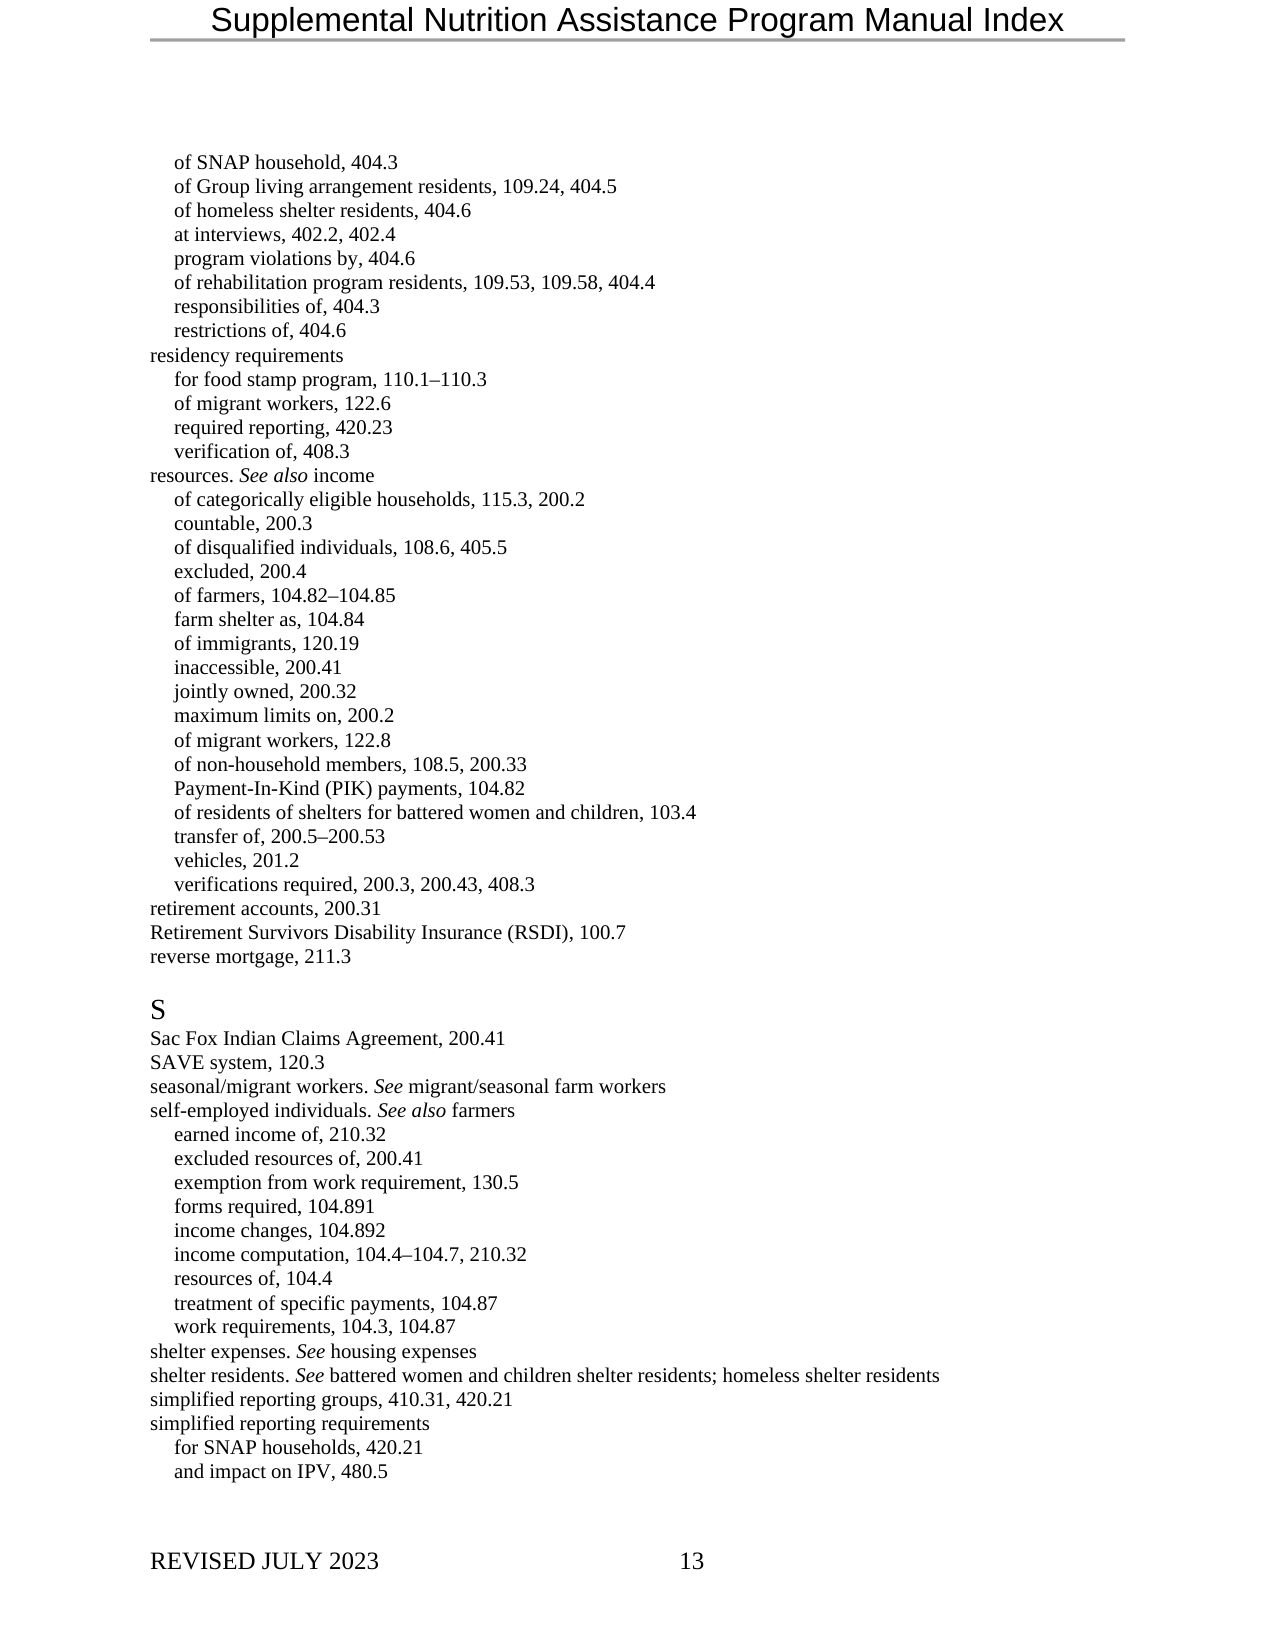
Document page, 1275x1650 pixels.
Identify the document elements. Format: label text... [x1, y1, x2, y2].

text work requirements, 104.3, 104.87 [174, 1314, 1125, 1338]
text required reporting, 420.23 [174, 415, 1125, 439]
text inaccessible, 200.41 [174, 655, 1125, 679]
text countable, 200.3 [174, 511, 1125, 535]
text retirement accounts, 200.31 [150, 896, 1125, 920]
text of categorically eligible households, 115.3, 200.2 [174, 487, 1125, 511]
text treatment of specific payments, 104.87 [174, 1290, 1125, 1314]
text simplified reporting groups, 410.31, 420.21 [150, 1387, 1125, 1411]
text responsibilities of, 404.3 [174, 294, 1125, 318]
text resources of, 104.4 [174, 1266, 1125, 1290]
text verifications required, 200.3, 200.43, 408.3 [174, 872, 1125, 896]
text maximum limits on, 200.2 [174, 703, 1125, 727]
text program violations by, 404.6 [174, 246, 1125, 270]
text excluded, 200.4 [174, 559, 1125, 583]
text shelter expenses. See housing expenses [150, 1338, 1125, 1363]
text of homeless shelter residents, 404.6 [174, 198, 1125, 222]
text for SNAP households, 420.21 [174, 1435, 1125, 1459]
text vehicles, 201.2 [174, 848, 1125, 872]
text Payment-In-Kind (PIK) payments, 104.82 [174, 776, 1125, 800]
text S [150, 992, 1125, 1026]
text of Group living arrangement residents, 109.24, 404.5 [174, 174, 1125, 198]
text Sac Fox Indian Claims Agreement, 200.41 [150, 1026, 1125, 1050]
text income computation, 104.4–104.7, 210.32 [174, 1242, 1125, 1266]
text of residents of shelters for battered women and children, 103.4 [174, 800, 1125, 824]
text of migrant workers, 122.6 [174, 391, 1125, 415]
text of rehabilitation program residents, 109.53, 109.58, 404.4 [174, 270, 1125, 294]
text exemption from work requirement, 130.5 [174, 1170, 1125, 1194]
text self-employed individuals. See also farmers [150, 1098, 1125, 1122]
text Retirement Survivors Disability Insurance (RSDI), 100.7 [150, 920, 1125, 944]
text simplified reporting requirements [150, 1411, 1125, 1435]
text farm shelter as, 104.84 [174, 607, 1125, 631]
text restrictions of, 404.6 [174, 318, 1125, 342]
text of SNAP household, 404.3 [174, 150, 1125, 174]
text transfer of, 200.5–200.53 [174, 824, 1125, 848]
text of immigrants, 120.19 [174, 631, 1125, 655]
text for food stamp program, 110.1–110.3 [174, 367, 1125, 391]
text of non-household members, 108.5, 200.33 [174, 752, 1125, 776]
text SAVE system, 120.3 [150, 1050, 1125, 1074]
text of farmers, 104.82–104.85 [174, 583, 1125, 607]
text income changes, 104.892 [174, 1218, 1125, 1242]
text seasonal/migrant workers. See migrant/seasonal farm workers [150, 1074, 1125, 1098]
text of disqualified individuals, 108.6, 405.5 [174, 535, 1125, 559]
text verification of, 408.3 [174, 439, 1125, 463]
text resources. See also income [150, 463, 1125, 487]
text jointly owned, 200.32 [174, 679, 1125, 703]
text at interviews, 402.2, 402.4 [174, 222, 1125, 246]
text shelter residents. See battered women and children shelter residents; homeless shelter residents [150, 1363, 1125, 1387]
text residency requirements [150, 342, 1125, 367]
text reverse mortgage, 211.3 [150, 944, 1125, 968]
text of migrant workers, 122.8 [174, 727, 1125, 752]
text earned income of, 210.32 [174, 1122, 1125, 1146]
text and impact on IPV, 480.5 [174, 1459, 1125, 1483]
text excluded resources of, 200.41 [174, 1146, 1125, 1170]
text forms required, 104.891 [174, 1194, 1125, 1218]
